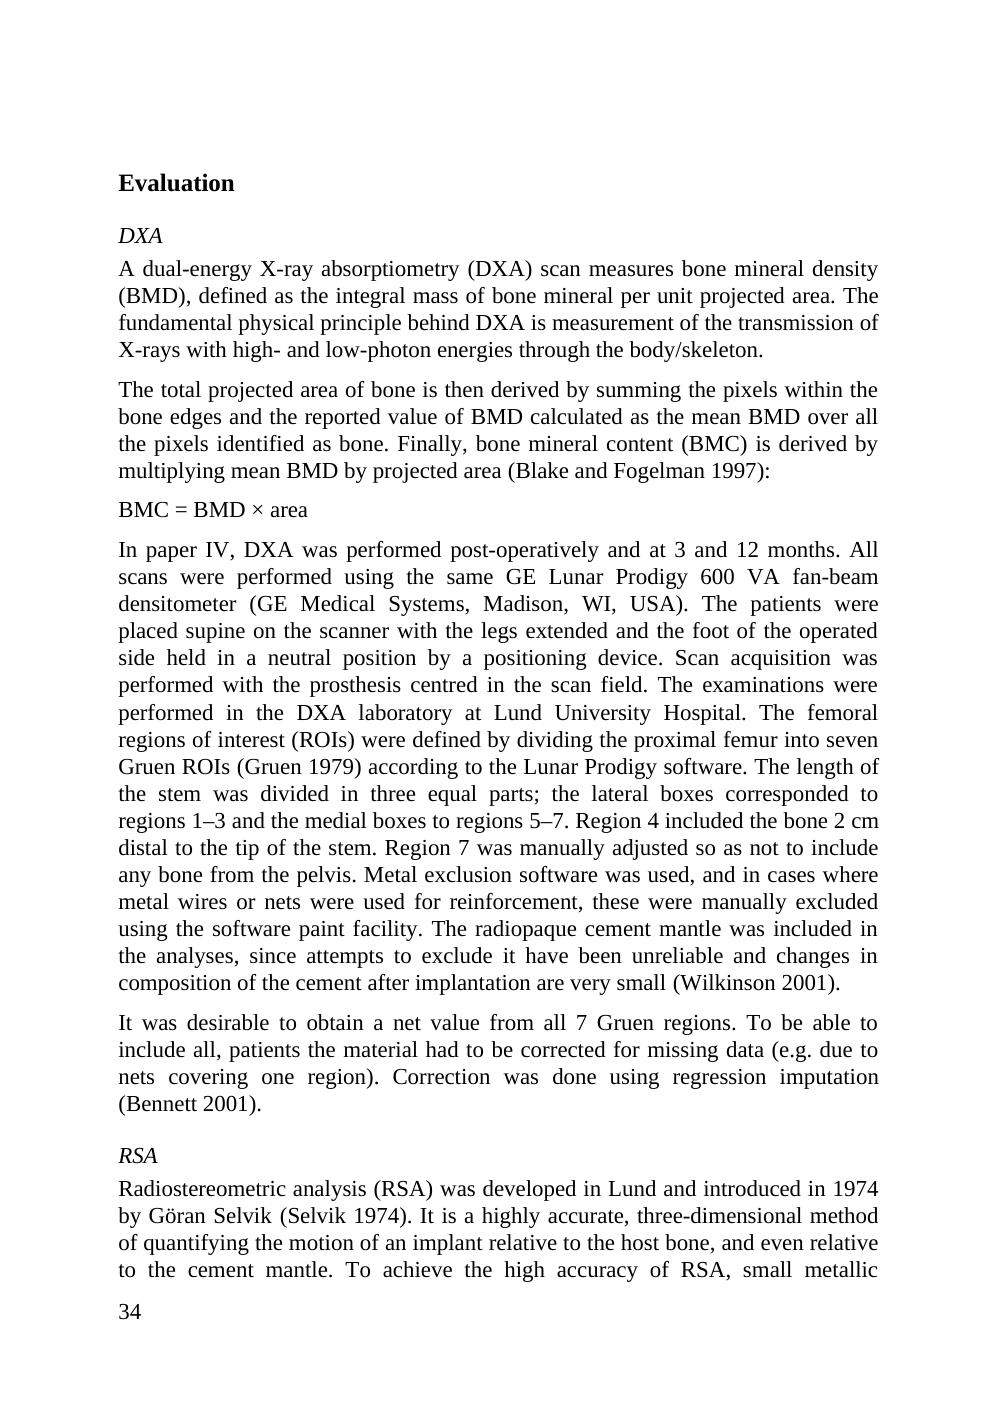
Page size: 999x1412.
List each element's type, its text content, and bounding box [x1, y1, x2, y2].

text A dual-energy X-ray absorptiometry (DXA) scan measures bone mineral density (BMD), defined as the integral mass of bone mineral per unit projected area. The fundamental physical principle behind DXA is measurement of the transmission of X-rays with high- and low-photon energies through the body/skeleton. [118, 254, 880, 363]
text It was desirable to obtain a net value from all 7 Gruen regions. To be able to include all, patients the material had to be corrected for missing data (e.g. due to nets covering one region). Correction was done using regression imputation (Bennett 2001). [118, 1009, 880, 1117]
subtitle RSA [118, 1142, 880, 1168]
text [118, 1174, 880, 1283]
subtitle Evaluation [118, 168, 880, 197]
subtitle DXA [118, 222, 880, 248]
text In paper IV, DXA was performed post-operatively and at 3 and 12 months. All scans were performed using the same GE Lunar Prodigy 600 VA fan-beam densitometer (GE Medical Systems, Madison, WI, USA). The patients were placed supine on the scanner with the legs extended and the foot of the operated side held in a neutral position by a positioning device. Scan acquisition was performed with the prosthesis centred in the scan field. The examinations were performed in the DXA laboratory at Lund University Hospital. The femoral regions of interest (ROIs) were defined by dividing the proximal femur into seven Gruen ROIs (Gruen 1979) according to the Lunar Prodigy software. The length of the stem was divided in three equal parts; the lateral boxes corresponded to regions 1–3 and the medial boxes to regions 5–7. Region 4 included the bone 2 cm distal to the tip of the stem. Region 7 was manually adjusted so as not to include any bone from the pelvis. Metal exclusion software was used, and in cases where metal wires or nets were used for reinforcement, these were manually excluded using the software paint facility. The radiopaque cement mantle was included in the analyses, since attempts to exclude it have been unreliable and changes in composition of the cement after implantation are very small (Wilkinson 2001). [118, 536, 880, 996]
text The total projected area of bone is then derived by summing the pixels within the bone edges and the reported value of BMD calculated as the mean BMD over all the pixels identified as bone. Finally, bone mineral content (BMC) is derived by multiplying mean BMD by projected area (Blake and Fogelman 1997): [118, 375, 880, 484]
text BMC = BMD × area [118, 496, 880, 523]
